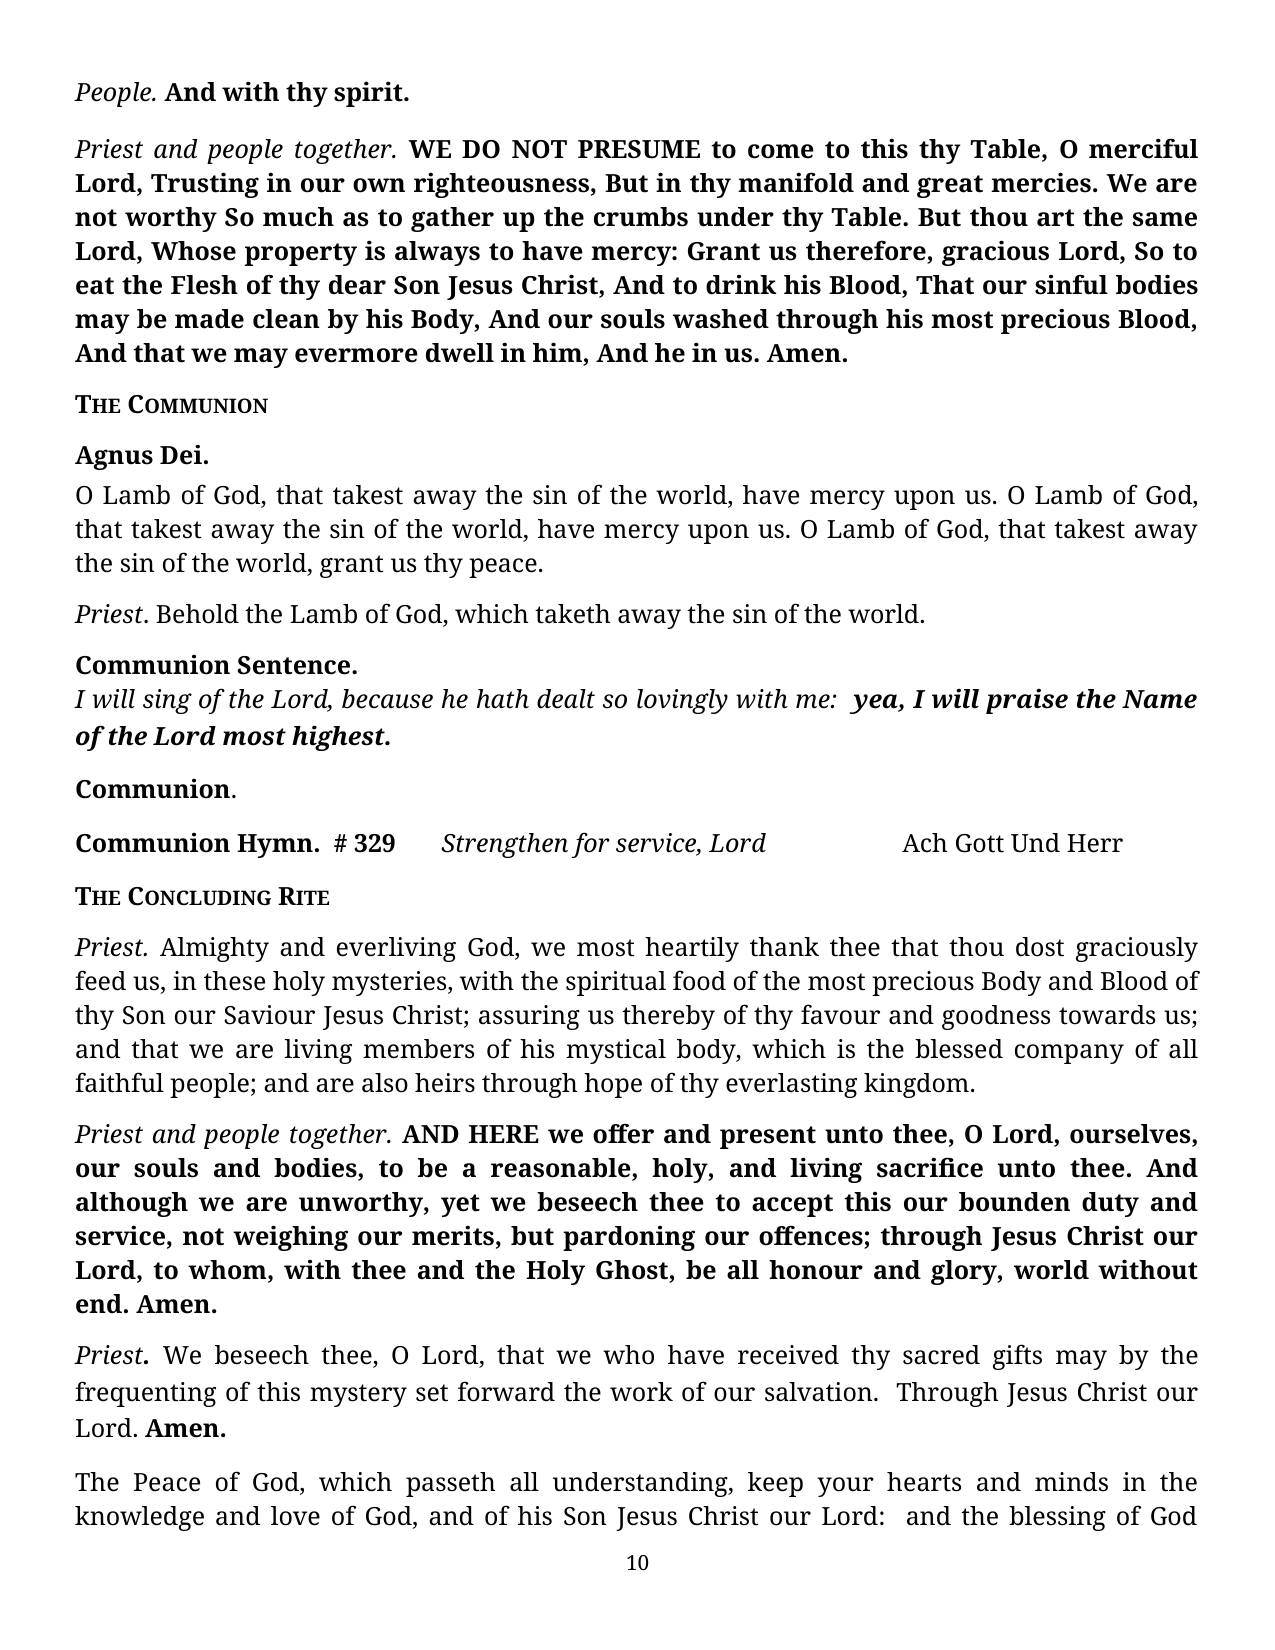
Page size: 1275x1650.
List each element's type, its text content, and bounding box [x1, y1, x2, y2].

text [75, 1464, 1200, 1532]
text Priest. We beseech thee, O Lord, that we who have received thy sacred gifts may by the frequenting of this mystery set forward the work of our salvation. Through Jesus Christ our Lord. Amen. [75, 1337, 1200, 1445]
text Priest and people together. WE DO NOT PRESUME to come to this thy Table, O merciful Lord, Trusting in our own righteousness, But in thy manifold and great mercies. We are not worthy So much as to gather up the crumbs under thy Table. But thou art the same Lord, Whose property is always to have mercy: Grant us therefore, gracious Lord, So to eat the Flesh of thy dear Son Jesus Christ, And to drink his Blood, That our sinful bodies may be made clean by his Body, And our souls washed through his most precious Blood, And that we may evermore dwell in him, And he in us. Amen. [75, 132, 1200, 370]
text Communion Sentence. [75, 647, 1200, 682]
text Communion Hymn. # 329 Strengthen for service, Lord Ach Gott Und Herr [75, 825, 1200, 859]
text Priest. Behold the Lamb of God, which taketh away the sin of the world. [75, 597, 1200, 631]
text The Communion [75, 387, 1200, 421]
text The Concluding Rite [75, 879, 1200, 913]
text I will sing of the Lord, because he hath dealt so lovingly with me: yea, I will praise the Name of the Lord most highest. [75, 682, 1200, 752]
text O Lamb of God, that takest away the sin of the world, have mercy upon us. O Lamb of God, that takest away the sin of the world, have mercy upon us. O Lamb of God, that takest away the sin of the world, grant us thy peace. [75, 478, 1200, 580]
text Priest. Almighty and everliving God, we most heartily thank thee that thou dost graciously feed us, in these holy mysteries, with the spiritual food of the most precious Body and Blood of thy Son our Saviour Jesus Christ; assuring us thereby of thy favour and goodness towards us; and that we are living members of his mystical body, which is the blessed company of all faithful people; and are also heirs through hope of thy everlasting kingdom. [75, 929, 1200, 1100]
text People. And with thy spirit. [75, 75, 1200, 109]
text Agnus Dei. [75, 438, 1200, 472]
text Communion. [75, 772, 1200, 806]
text Priest and people together. AND HERE we offer and present unto thee, O Lord, ourselves, our souls and bodies, to be a reasonable, holy, and living sacrifice unto thee. And although we are unworthy, yet we beseech thee to accept this our bounden duty and service, not weighing our merits, but pardoning our offences; through Jesus Christ our Lord, to whom, with thee and the Holy Ghost, be all honour and glory, world without end. Amen. [75, 1116, 1200, 1321]
